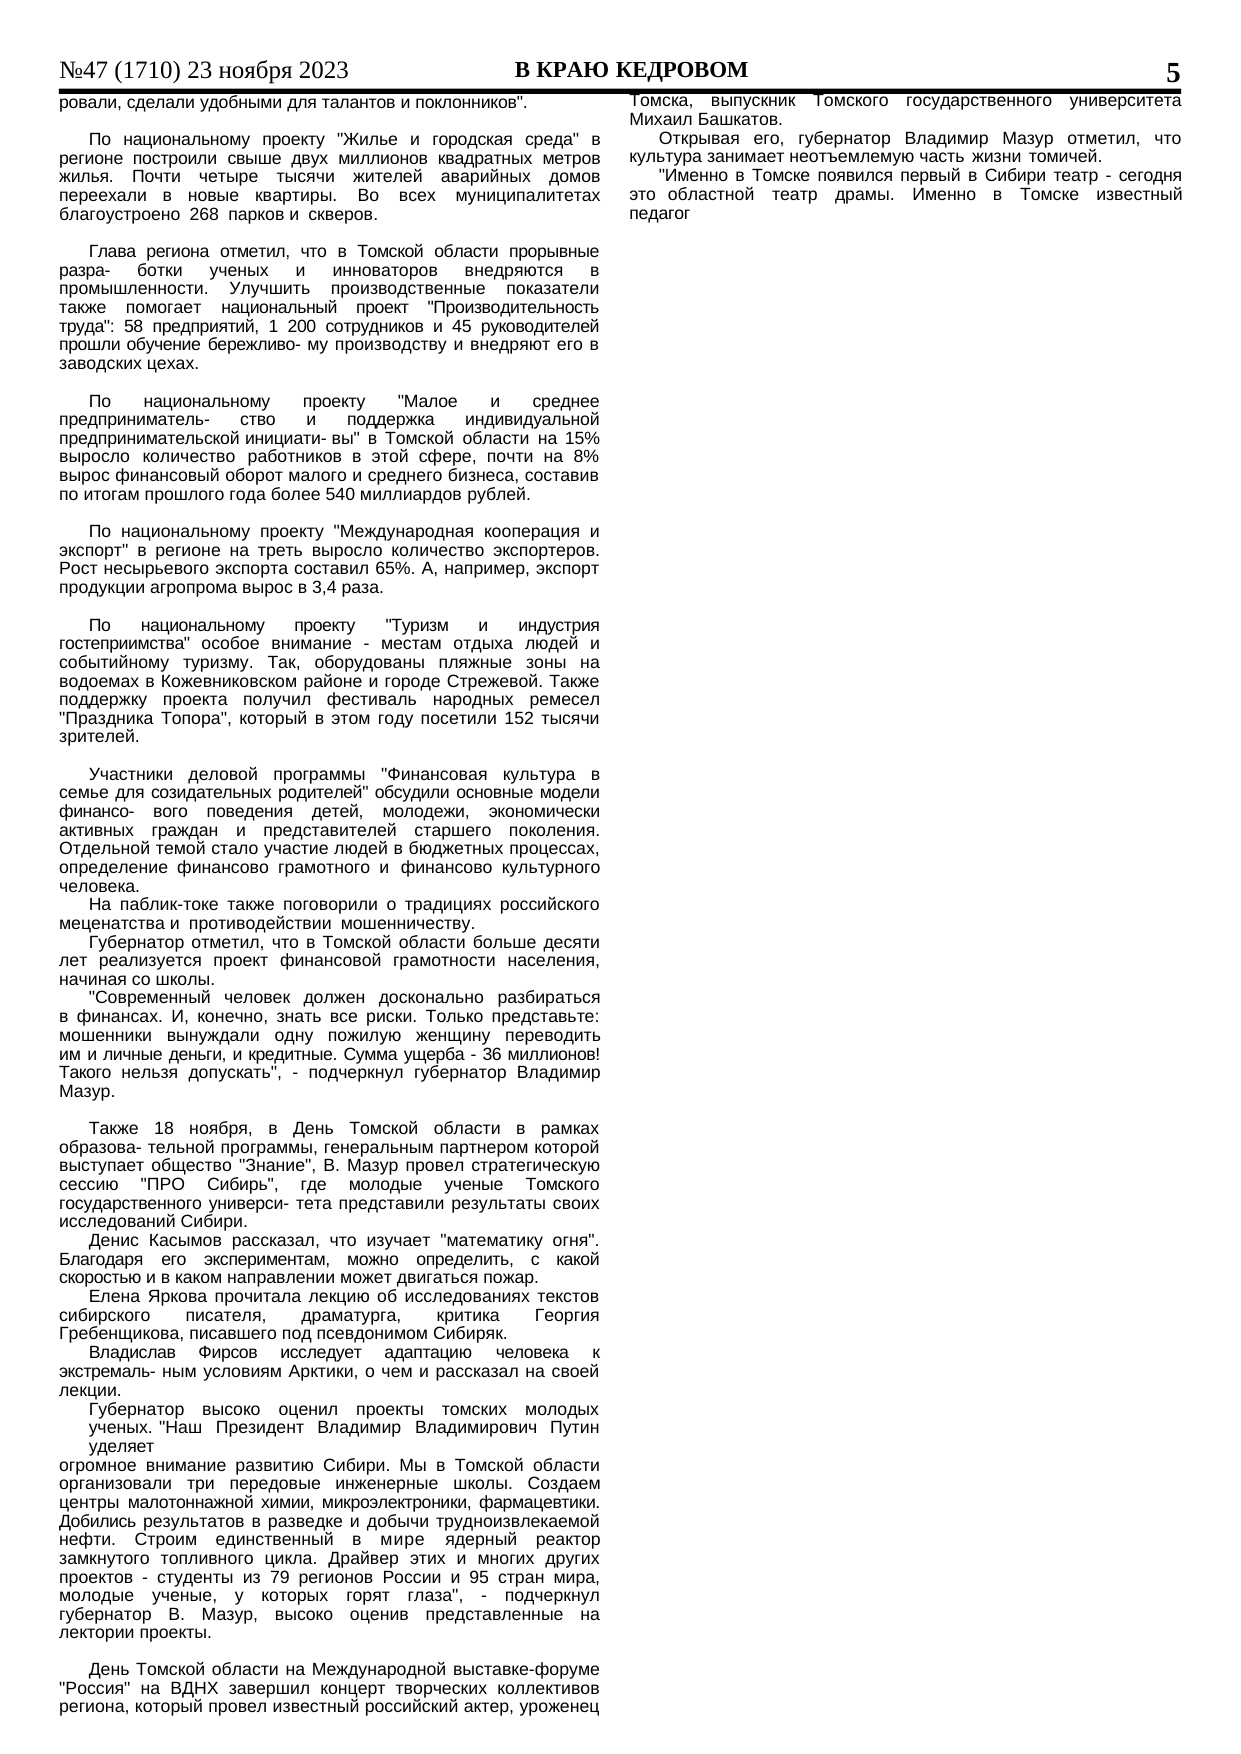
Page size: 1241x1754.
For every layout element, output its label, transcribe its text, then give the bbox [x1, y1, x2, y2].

text огромное внимание развитию Сибири. Мы в Томской области организовали три передовые инженерные школы. Создаем центры малотоннажной химии, микроэлектроники, фармацевтики. Добились результатов в разведке и добычи трудноизвлекаемой нефти. Строим единственный в мире ядерный реактор замкнутого топливного цикла. Драйвер этих и многих других проектов - студенты из 79 регионов России и 95 стран мира, молодые ученые, у которых горят глаза", - подчеркнул губернатор В. Мазур, высоко оценив представленные на лектории проекты. [59, 1456, 601, 1643]
text День Томской области на Международной выставке-форуме "Россия" на ВДНХ завершил концерт творческих коллективов региона, который провел известный российский актер, уроженец Томска, выпускник Томского государственного университета Михаил Башкатов. [59, 1661, 600, 1716]
text На паблик-токе также поговорили о традициях российского меценатства и противодействии мошенничеству. [59, 896, 600, 933]
text Участники деловой программы "Финансовая культура в семье для созидательных родителей" обсудили основные модели финансо- вого поведения детей, молодежи, экономически активных граждан и представителей старшего поколения. Отдельной темой стало участие людей в бюджетных процессах, определение финансово грамотного и финансово культурного человека. [59, 765, 600, 896]
text Губернатор отметил, что в Томской области больше десяти лет реализуется проект финансовой грамотности населения, начиная со школы. [59, 933, 600, 989]
text Также 18 ноября, в День Томской области в рамках образова- тельной программы, генеральным партнером которой выступает общество "Знание", В. Мазур провел стратегическую сессию "ПРО Сибирь", где молодые ученые Томского государственного универси- тета представили результаты своих исследований Сибири. [59, 1120, 600, 1232]
text По национальному проекту "Туризм и индустрия гостеприимства" особое внимание - местам отдыха людей и событийному туризму. Так, оборудованы пляжные зоны на водоемах в Кожевниковском районе и городе Стрежевой. Также поддержку проекта получил фестиваль народных ремесел "Праздника Топора", который в этом году посетили 152 тысячи зрителей. [59, 616, 600, 747]
text ровали, сделали удобными для талантов и поклонников". [59, 92, 612, 112]
text "Именно в Томске появился первый в Сибири театр - сегодня это областной театр драмы. Именно в Томске известный педагог [629, 167, 1183, 223]
text Денис Касымов рассказал, что изучает "математику огня". Благодаря его экспериментам, можно определить, с какой скоростью и в каком направлении может двигаться пожар. [59, 1232, 600, 1287]
text "Современный человек должен досконально разбираться в финансах. И, конечно, знать все риски. Только представьте: мошенники вынуждали одну пожилую женщину переводить им и личные деньги, и кредитные. Сумма ущерба - 36 миллионов! Такого нельзя допускать", - подчеркнул губернатор Владимир Мазур. [59, 989, 601, 1101]
text Губернатор высоко оценил проекты томских молодых ученых. "Наш Президент Владимир Владимирович Путин уделяет [88, 1400, 599, 1456]
text Владислав Фирсов исследует адаптацию человека к экстремаль- ным условиям Арктики, о чем и рассказал на своей лекции. [59, 1343, 600, 1400]
text День Томской области на Международной выставке-форуме "Россия" на ВДНХ завершил концерт творческих коллективов региона, который провел известный российский актер, уроженец Томска, выпускник Томского государственного университета Михаил Башкатов. [629, 92, 1182, 129]
text По национальному проекту "Жилье и городская среда" в регионе построили свыше двух миллионов квадратных метров жилья. Почти четыре тысячи жителей аварийных домов переехали в новые квартиры. Во всех муниципалитетах благоустроено 268 парков и скверов. [59, 131, 601, 224]
text Елена Яркова прочитала лекцию об исследованиях текстов сибирского писателя, драматурга, критика Георгия Гребенщикова, писавшего под псевдонимом Сибиряк. [59, 1288, 600, 1343]
text Глава региона отметил, что в Томской области прорывные разра- ботки ученых и инноваторов внедряются в промышленности. Улучшить производственные показатели также помогает национальный проект "Производительность труда": 58 предприятий, 1 200 сотрудников и 45 руководителей прошли обучение бережливо- му производству и внедряют его в заводских цехах. [59, 243, 600, 373]
text По национальному проекту "Международная кооперация и экспорт" в регионе на треть выросло количество экспортеров. Рост несырьевого экспорта составил 65%. А, например, экспорт продукции агропрома вырос в 3,4 раза. [59, 523, 600, 597]
text Открывая его, губернатор Владимир Мазур отметил, что культура занимает неотъемлемую часть жизни томичей. [629, 129, 1182, 167]
text По национальному проекту "Малое и среднее предприниматель- ство и поддержка индивидуальной предпринимательской инициати- вы" в Томской области на 15% выросло количество работников в этой сфере, почти на 8% вырос финансовый оборот малого и среднего бизнеса, составив по итогам прошлого года более 540 миллиардов рублей. [59, 392, 600, 504]
